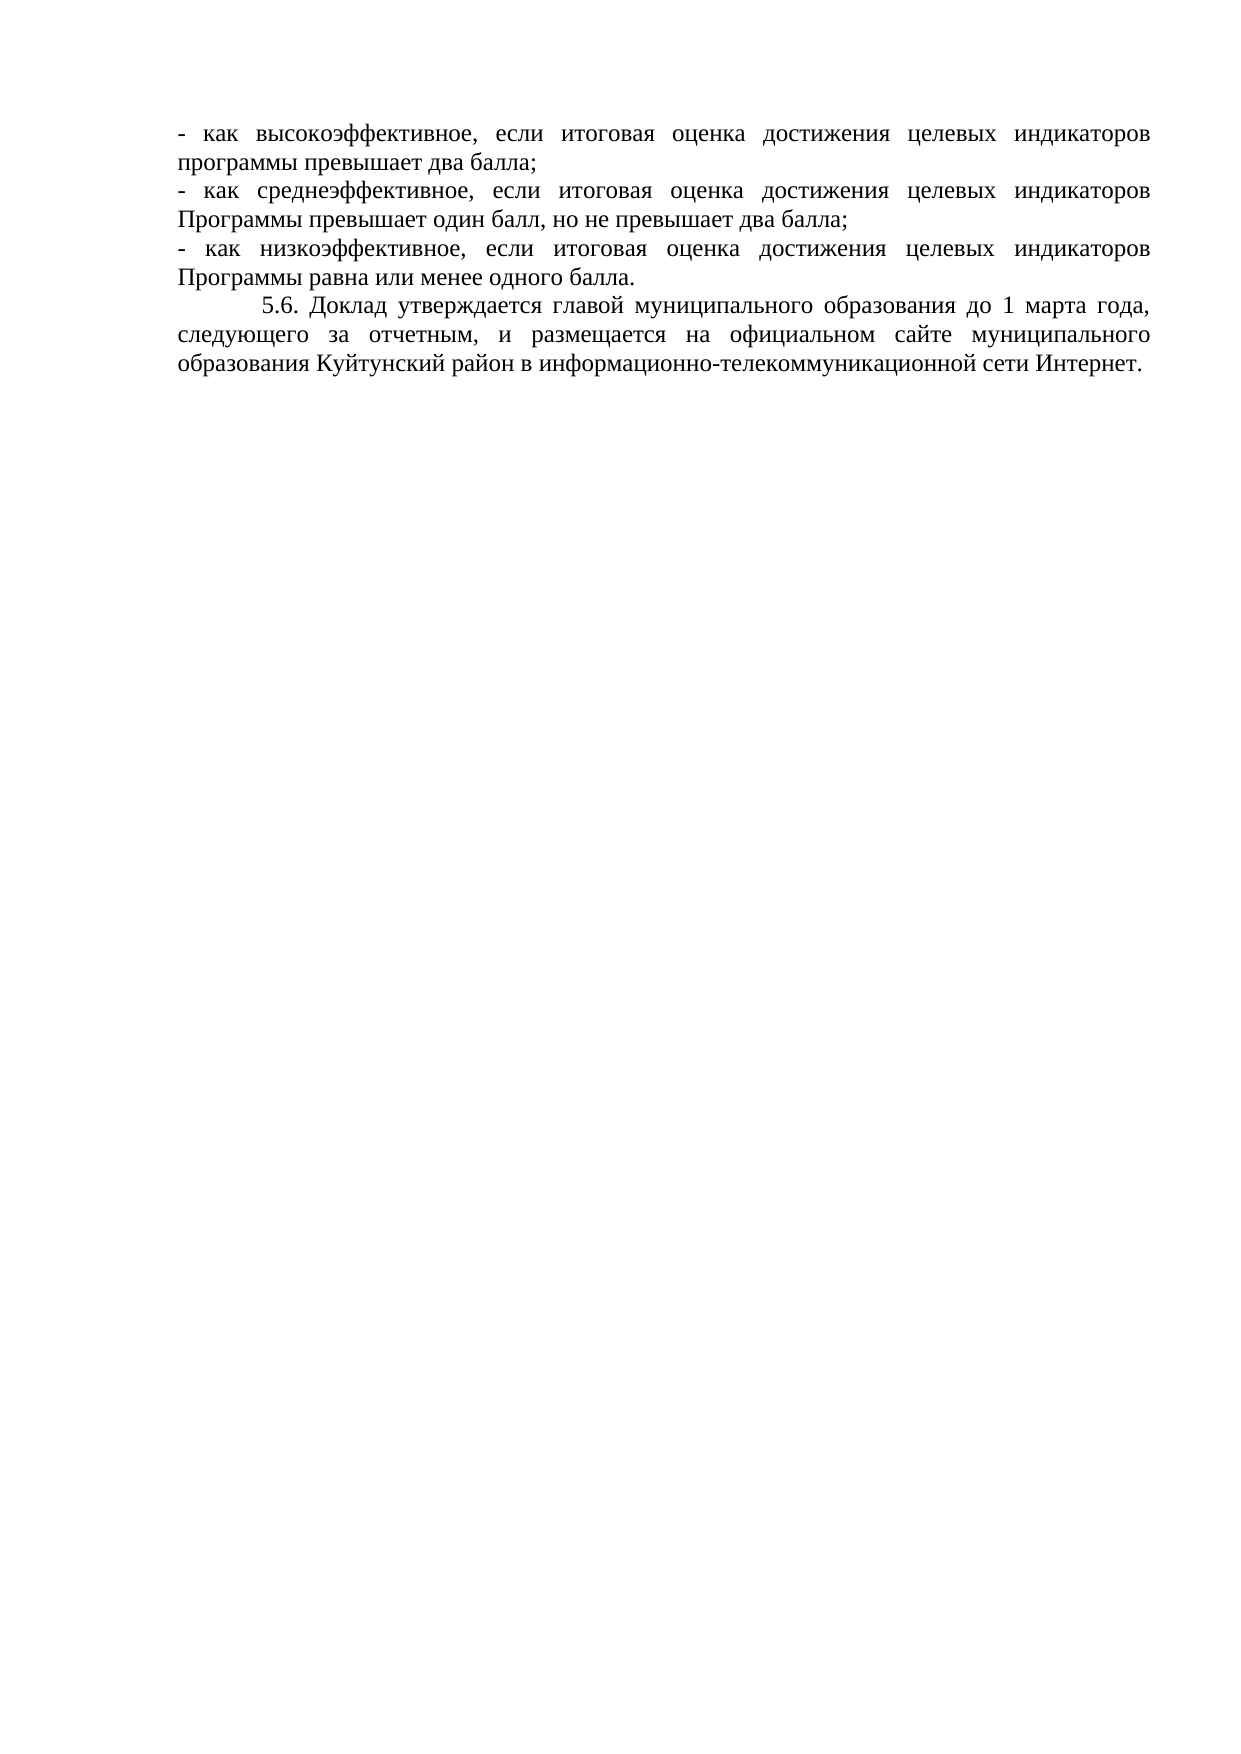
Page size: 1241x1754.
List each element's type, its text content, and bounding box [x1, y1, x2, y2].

text 5.6. Доклад утверждается главой муниципального образования до 1 марта года, следующего за отчетным, и размещается на официальном сайте муниципального образования Куйтунский район в информационно-телекоммуникационной сети Интернет. [177, 291, 1152, 377]
text - как высокоэффективное, если итоговая оценка достижения целевых индикаторов программы превышает два балла; [177, 118, 1152, 176]
text - как среднеэффективное, если итоговая оценка достижения целевых индикаторов Программы превышает один балл, но не превышает два балла; [177, 176, 1152, 233]
text - как низкоэффективное, если итоговая оценка достижения целевых индикаторов Программы равна или менее одного балла. [177, 233, 1152, 291]
